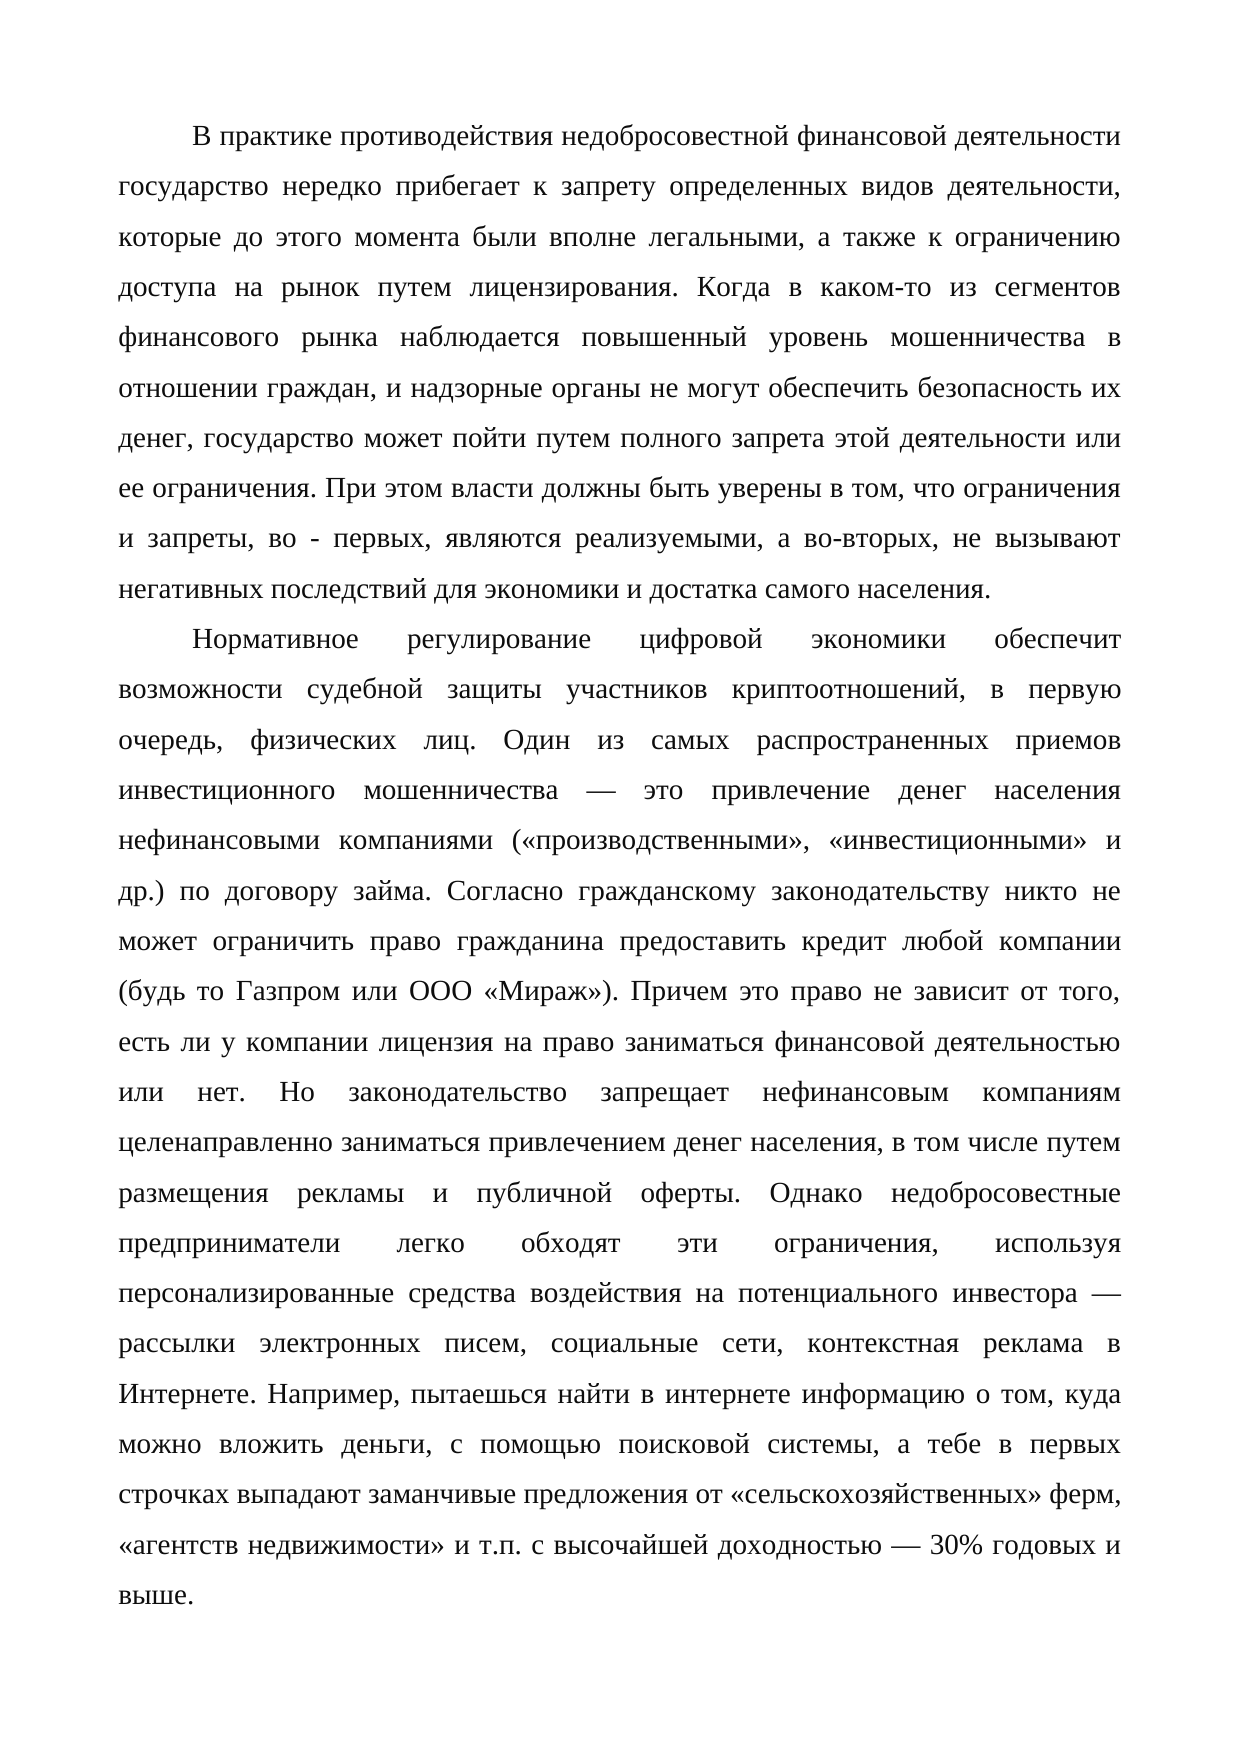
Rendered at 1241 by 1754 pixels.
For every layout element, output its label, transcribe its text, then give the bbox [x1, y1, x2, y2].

text В практике противодействия недобросовестной финансовой деятельности государство нередко прибегает к запрету определенных видов деятельности, которые до этого момента были вполне легальными, а также к ограничению доступа на рынок путем лицензирования. Когда в каком-то из сегментов финансового рынка наблюдается повышенный уровень мошенничества в отношении граждан, и надзорные органы не могут обеспечить безопасность их денег, государство может пойти путем полного запрета этой деятельности или ее ограничения. При этом власти должны быть уверены в том, что ограничения и запреты, во - первых, являются реализуемыми, а во-вторых, не вызывают негативных последствий для экономики и достатка самого населения. [118, 118, 1122, 604]
text Нормативное регулирование цифровой экономики обеспечит возможности судебной защиты участников криптоотношений, в первую очередь, физических лиц. Один из самых распространенных приемов инвестиционного мошенничества — это привлечение денег населения нефинансовыми компаниями («производственными», «инвестиционными» и др.) по договору займа. Согласно гражданскому законодательству никто не может ограничить право гражданина предоставить кредит любой компании (будь то Газпром или ООО «Мираж»). Причем это право не зависит от того, есть ли у компании лицензия на право заниматься финансовой деятельностью или нет. Но законодательство запрещает нефинансовым компаниям целенаправленно заниматься привлечением денег населения, в том числе путем размещения рекламы и публичной оферты. Однако недобросовестные предприниматели легко обходят эти ограничения, используя персонализированные средства воздействия на потенциального инвестора — рассылки электронных писем, социальные сети, контекстная реклама в Интернете. Например, пытаешься найти в интернете информацию о том, куда можно вложить деньги, с помощью поисковой системы, а тебе в первых строчках выпадают заманчивые предложения от «сельскохозяйственных» ферм, «агентств недвижимости» и т.п. с высочайшей доходностью — 30% годовых и выше. [118, 621, 1122, 1611]
